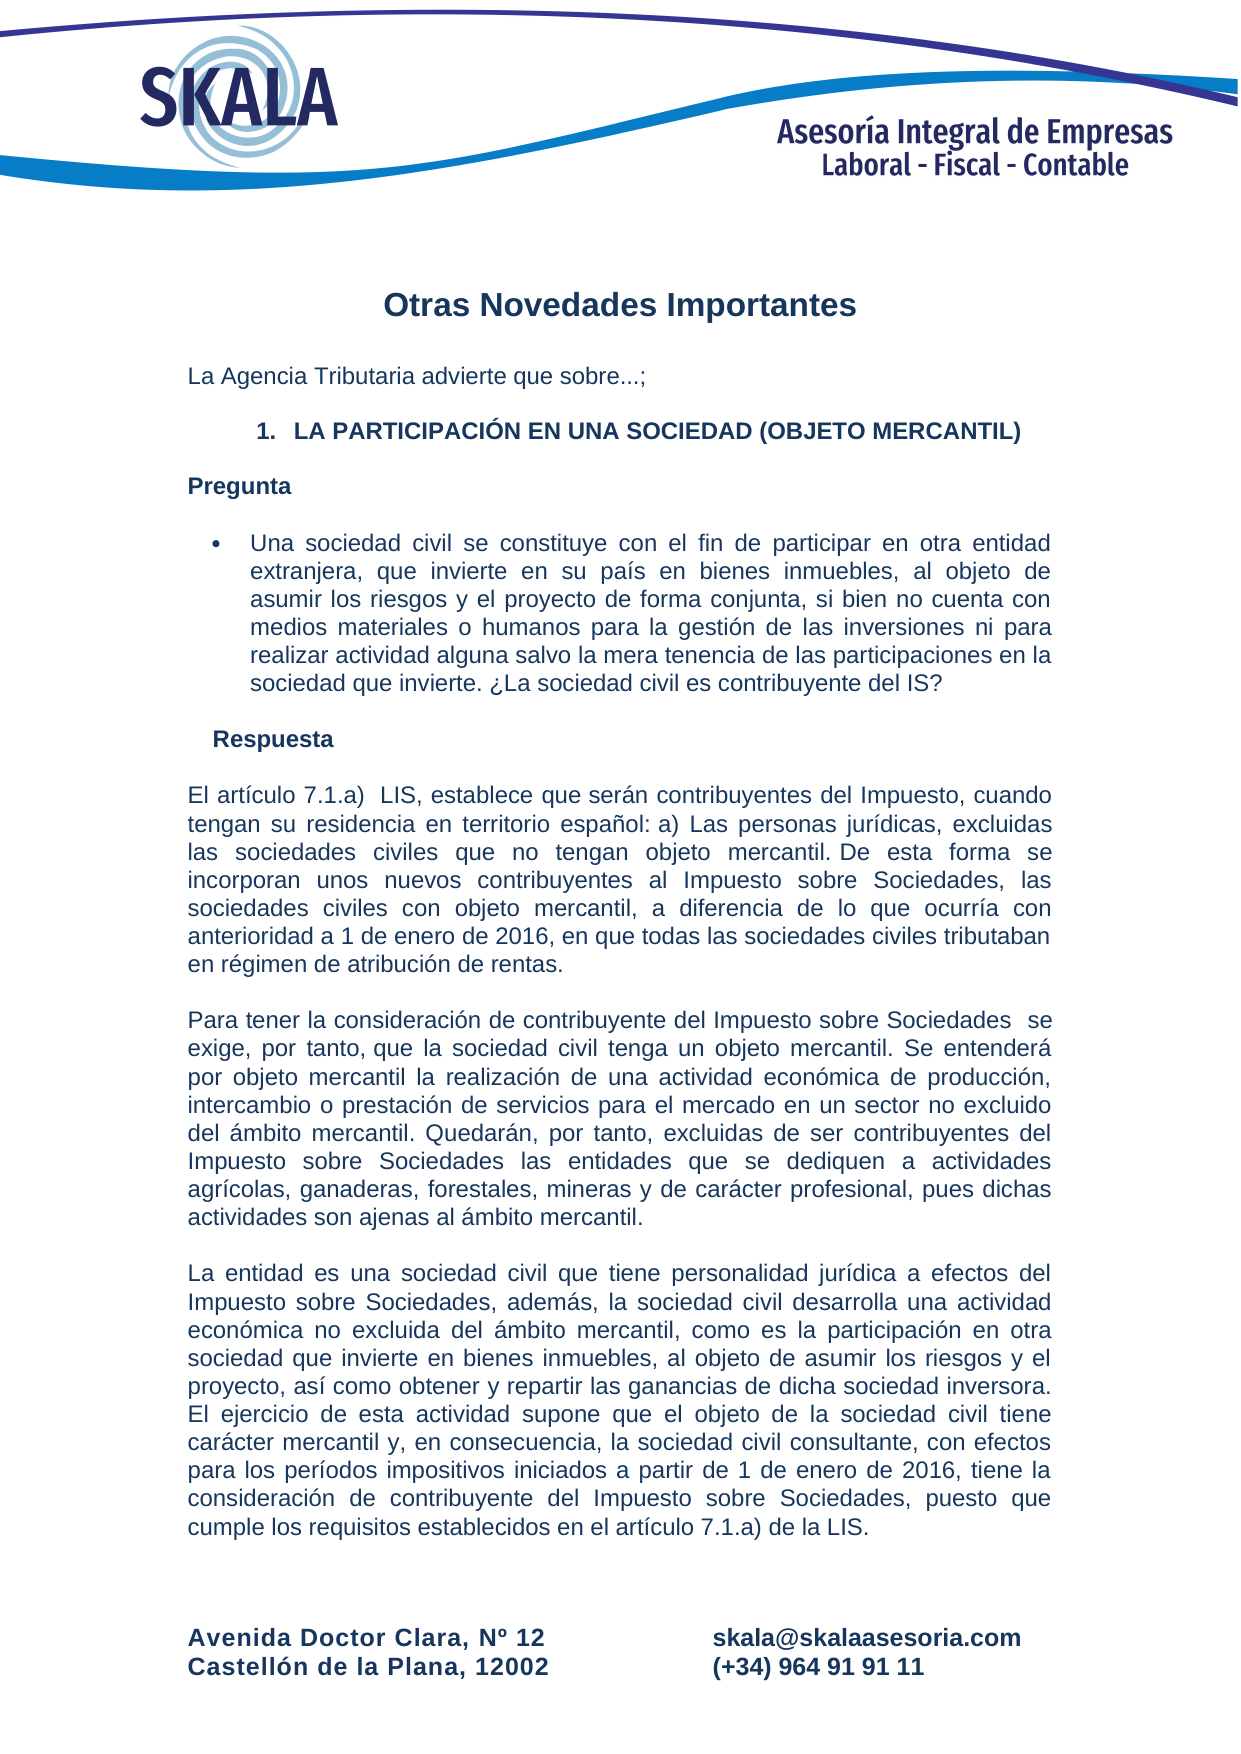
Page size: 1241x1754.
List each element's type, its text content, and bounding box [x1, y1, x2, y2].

text El artículo 7.1.a) LIS, establece que serán contribuyentes del Impuesto, cuando tengan su residencia en territorio español: a) Las personas jurídicas, excluidas las sociedades civiles que no tengan objeto mercantil. De esta forma se incorporan unos nuevos contribuyentes al Impuesto sobre Sociedades, las sociedades civiles con objeto mercantil, a diferencia de lo que ocurría con anterioridad a 1 de enero de 2016, en que todas las sociedades civiles tributaban en régimen de atribución de rentas. [187, 781, 1053, 978]
text La Agencia Tributaria advierte que sobre...; [187, 362, 1053, 389]
text La entidad es una sociedad civil que tiene personalidad jurídica a efectos del Impuesto sobre Sociedades, además, la sociedad civil desarrolla una actividad económica no excluida del ámbito mercantil, como es la participación en otra sociedad que invierte en bienes inmuebles, al objeto de asumir los riesgos y el proyecto, así como obtener y repartir las ganancias de dicha sociedad inversora. El ejercicio de esta actividad supone que el objeto de la sociedad civil tiene carácter mercantil y, en consecuencia, la sociedad civil consultante, con efectos para los períodos impositivos iniciados a partir de 1 de enero de 2016, tiene la consideración de contribuyente del Impuesto sobre Sociedades, puesto que cumple los requisitos establecidos en el artículo 7.1.a) de la LIS. [187, 1259, 1053, 1540]
list LA PARTICIPACIÓN EN UNA SOCIEDAD (OBJETO MERCANTIL) [225, 417, 1053, 445]
list Una sociedad civil se constituye con el fin de participar en otra entidad extranjera, que invierte en su país en bienes inmuebles, al objeto de asumir los riesgos y el proyecto de forma conjunta, si bien no cuenta con medios materiales o humanos para la gestión de las inversiones ni para realizar actividad alguna salvo la mera tenencia de las participaciones en la sociedad que invierte. ¿La sociedad civil es contribuyente del IS? [212, 528, 1053, 697]
picture [0, 0, 1238, 199]
text Otras Novedades Importantes [187, 285, 1053, 323]
text Pregunta [187, 472, 1053, 500]
text Para tener la consideración de contribuyente del Impuesto sobre Sociedades se exige, por tanto, que la sociedad civil tenga un objeto mercantil. Se entenderá por objeto mercantil la realización de una actividad económica de producción, intercambio o prestación de servicios para el mercado en un sector no excluido del ámbito mercantil. Quedarán, por tanto, excluidas de ser contribuyentes del Impuesto sobre Sociedades las entidades que se dediquen a actividades agrícolas, ganaderas, forestales, mineras y de carácter profesional, pues dichas actividades son ajenas al ámbito mercantil. [187, 1006, 1053, 1231]
subtitle Respuesta [212, 725, 1053, 753]
